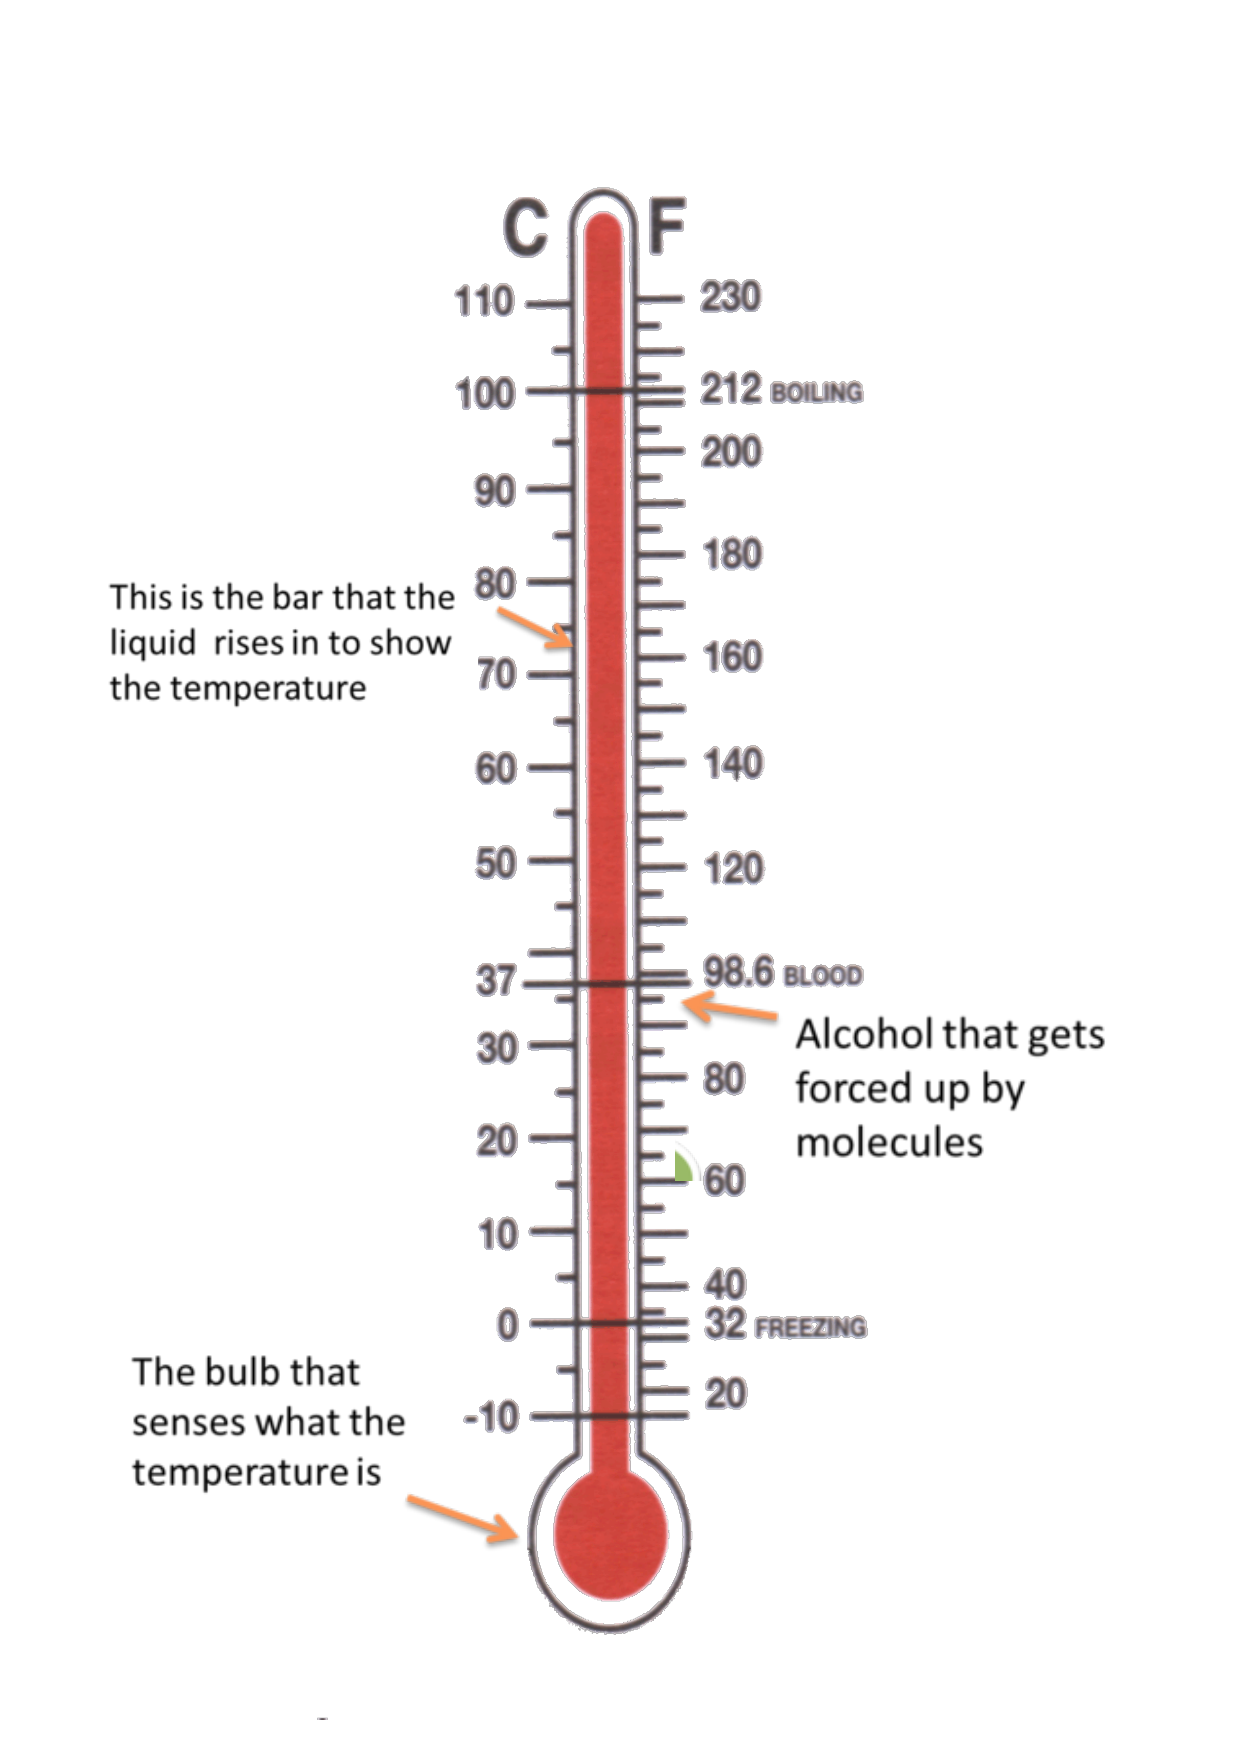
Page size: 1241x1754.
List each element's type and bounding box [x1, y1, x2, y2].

picture [0, 167, 1159, 1720]
